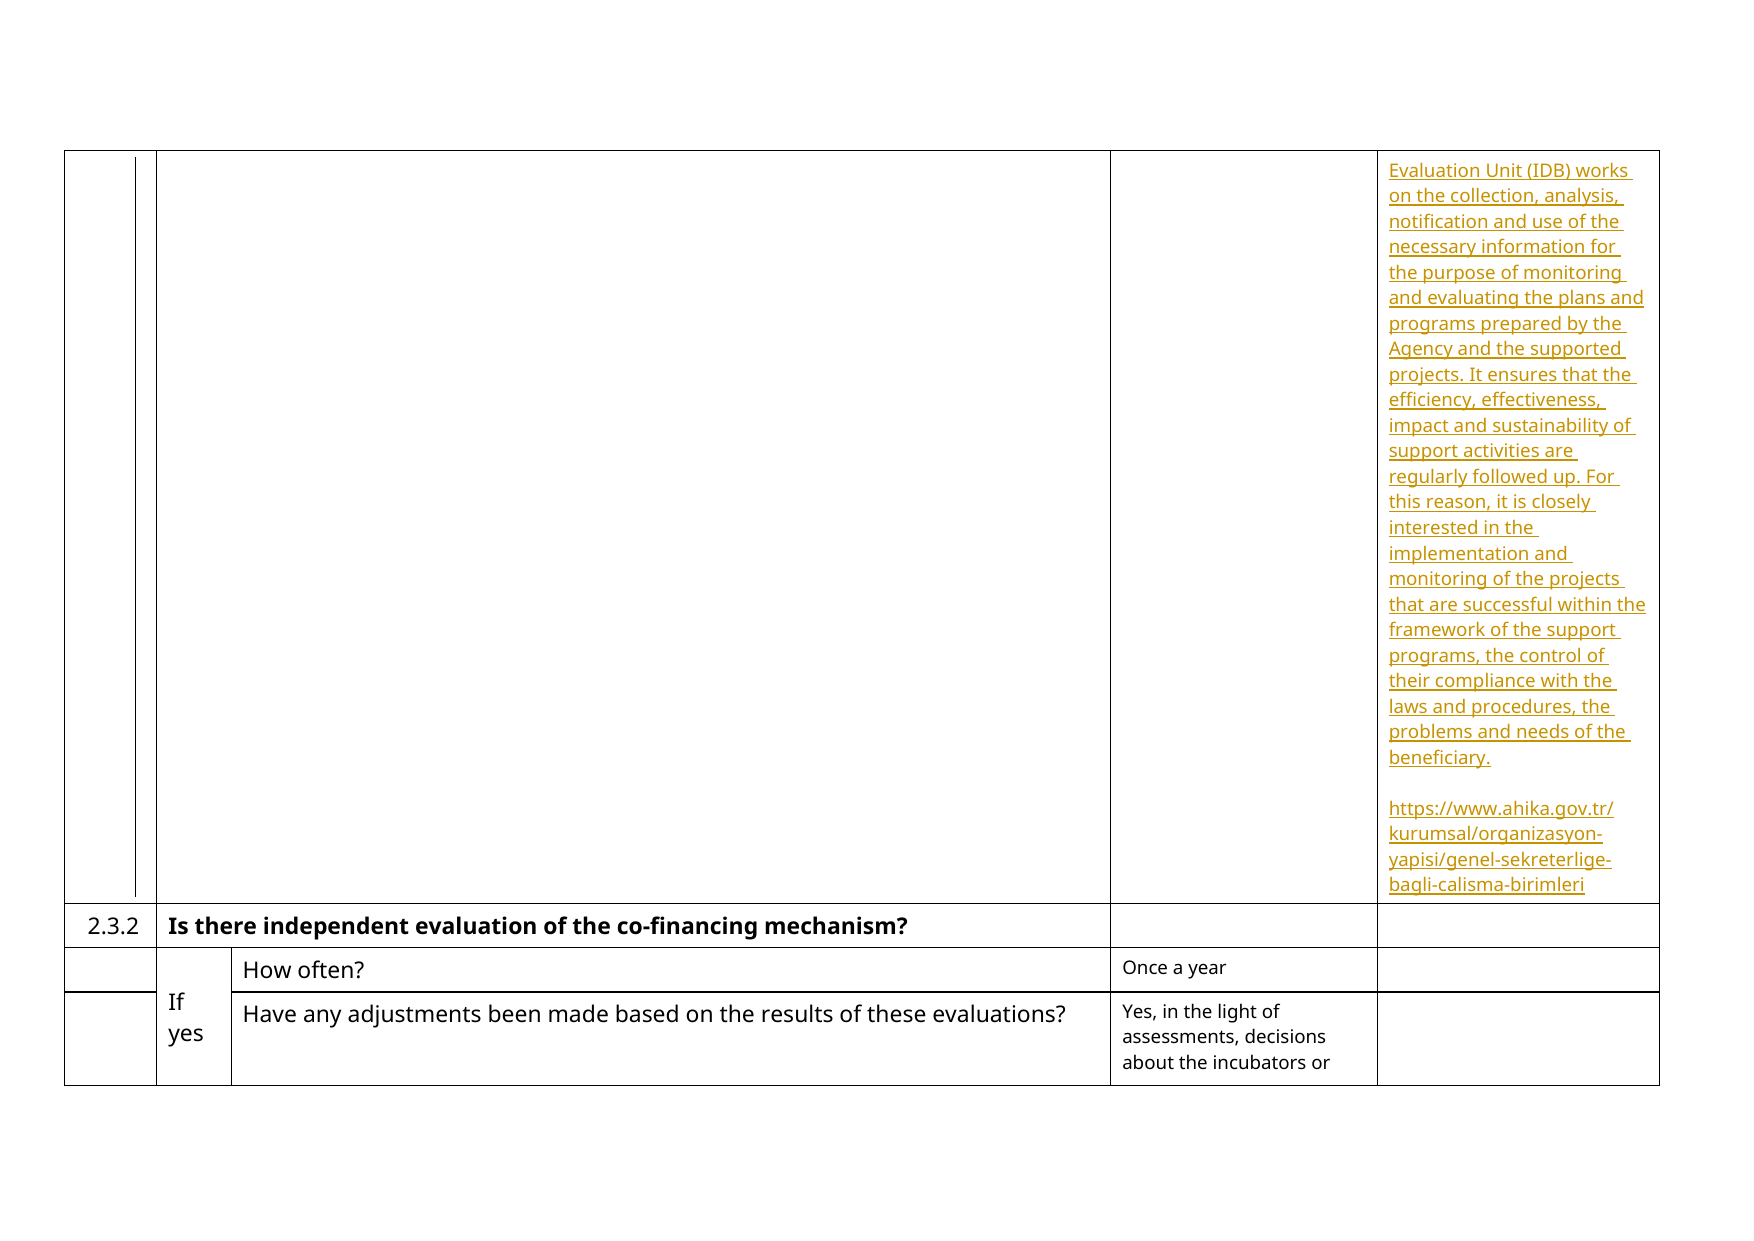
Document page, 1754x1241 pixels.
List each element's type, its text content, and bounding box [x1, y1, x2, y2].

table_cell Once a year [1111, 948, 1377, 991]
table_cell [1378, 993, 1659, 1085]
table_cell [1111, 993, 1377, 1085]
table_cell [65, 151, 156, 903]
table_cell [1378, 904, 1659, 947]
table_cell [232, 993, 1110, 1085]
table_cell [1378, 151, 1659, 903]
table_cell [65, 904, 156, 947]
table_cell Is there independent evaluation of the co-financing mechanism? [157, 904, 1110, 947]
table_cell [1111, 904, 1377, 947]
table_cell If yes [157, 948, 231, 1085]
table_cell [1378, 948, 1659, 991]
table_cell [65, 993, 156, 1085]
table_cell How often? [232, 948, 1110, 991]
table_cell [1111, 151, 1377, 903]
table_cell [157, 151, 1110, 903]
table_cell [65, 948, 156, 991]
